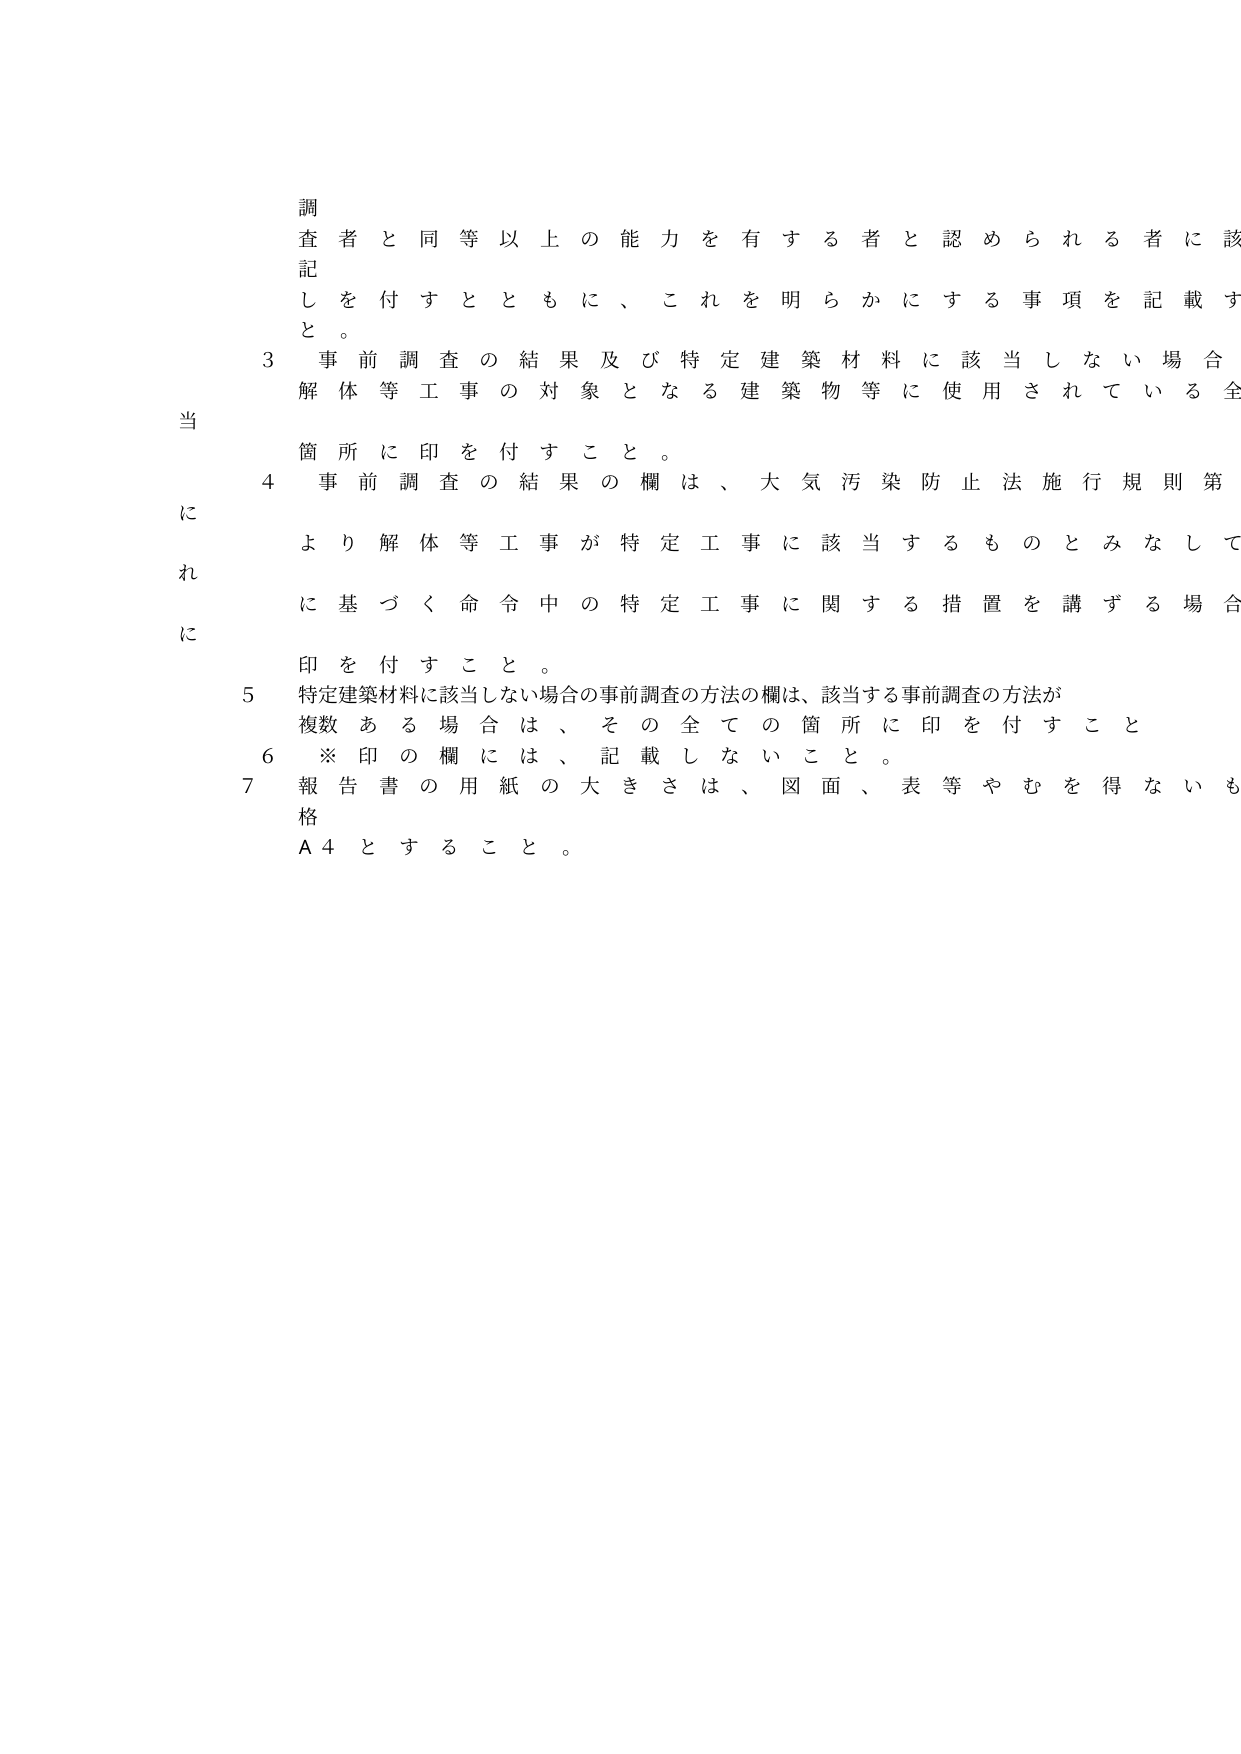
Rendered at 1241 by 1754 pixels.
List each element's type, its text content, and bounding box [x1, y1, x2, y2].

text ５ 特定建築材料に該当しない場合の事前調査の方法の欄は、該当する事前調査の方法が複数ある場合は、その全ての箇所に印を付すこと。 [178, 679, 1062, 739]
text 解体等工事の対象となる建築物等に使用されている全ての建築材料について該当 [178, 374, 1062, 435]
text ３ 事前調査の結果及び特定建築材料に該当しない場合の事前調査の方法の欄は、 [178, 344, 1062, 374]
text A４とすること。 [178, 831, 1062, 861]
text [288, 192, 1062, 222]
text 箇所に印を付すこと。 [178, 435, 1062, 466]
text より解体等工事が特定工事に該当するものとみなして、大気汚染防止法及びこれ [178, 527, 1062, 587]
text 印を付すこと。 [178, 648, 1062, 679]
text しを付すとともに、これを明らかにする事項を記載すること。 [288, 283, 1062, 344]
text ４ 事前調査の結果の欄は、大気汚染防止法施行規則第１６条の５第３号の規定に [178, 466, 1062, 527]
text ７ 報告書の用紙の大きさは、図面、表等やむを得ないものを除き、日本産業規格 [178, 770, 1062, 831]
text に基づく命令中の特定工事に関する措置を講ずる場合についてはみなしの箇所に [178, 587, 1062, 648]
text 査者と同等以上の能力を有する者と認められる者に該当する場合は、その他に記 [288, 222, 1062, 283]
text ６ ※印の欄には、記載しないこと。 [178, 739, 1062, 770]
